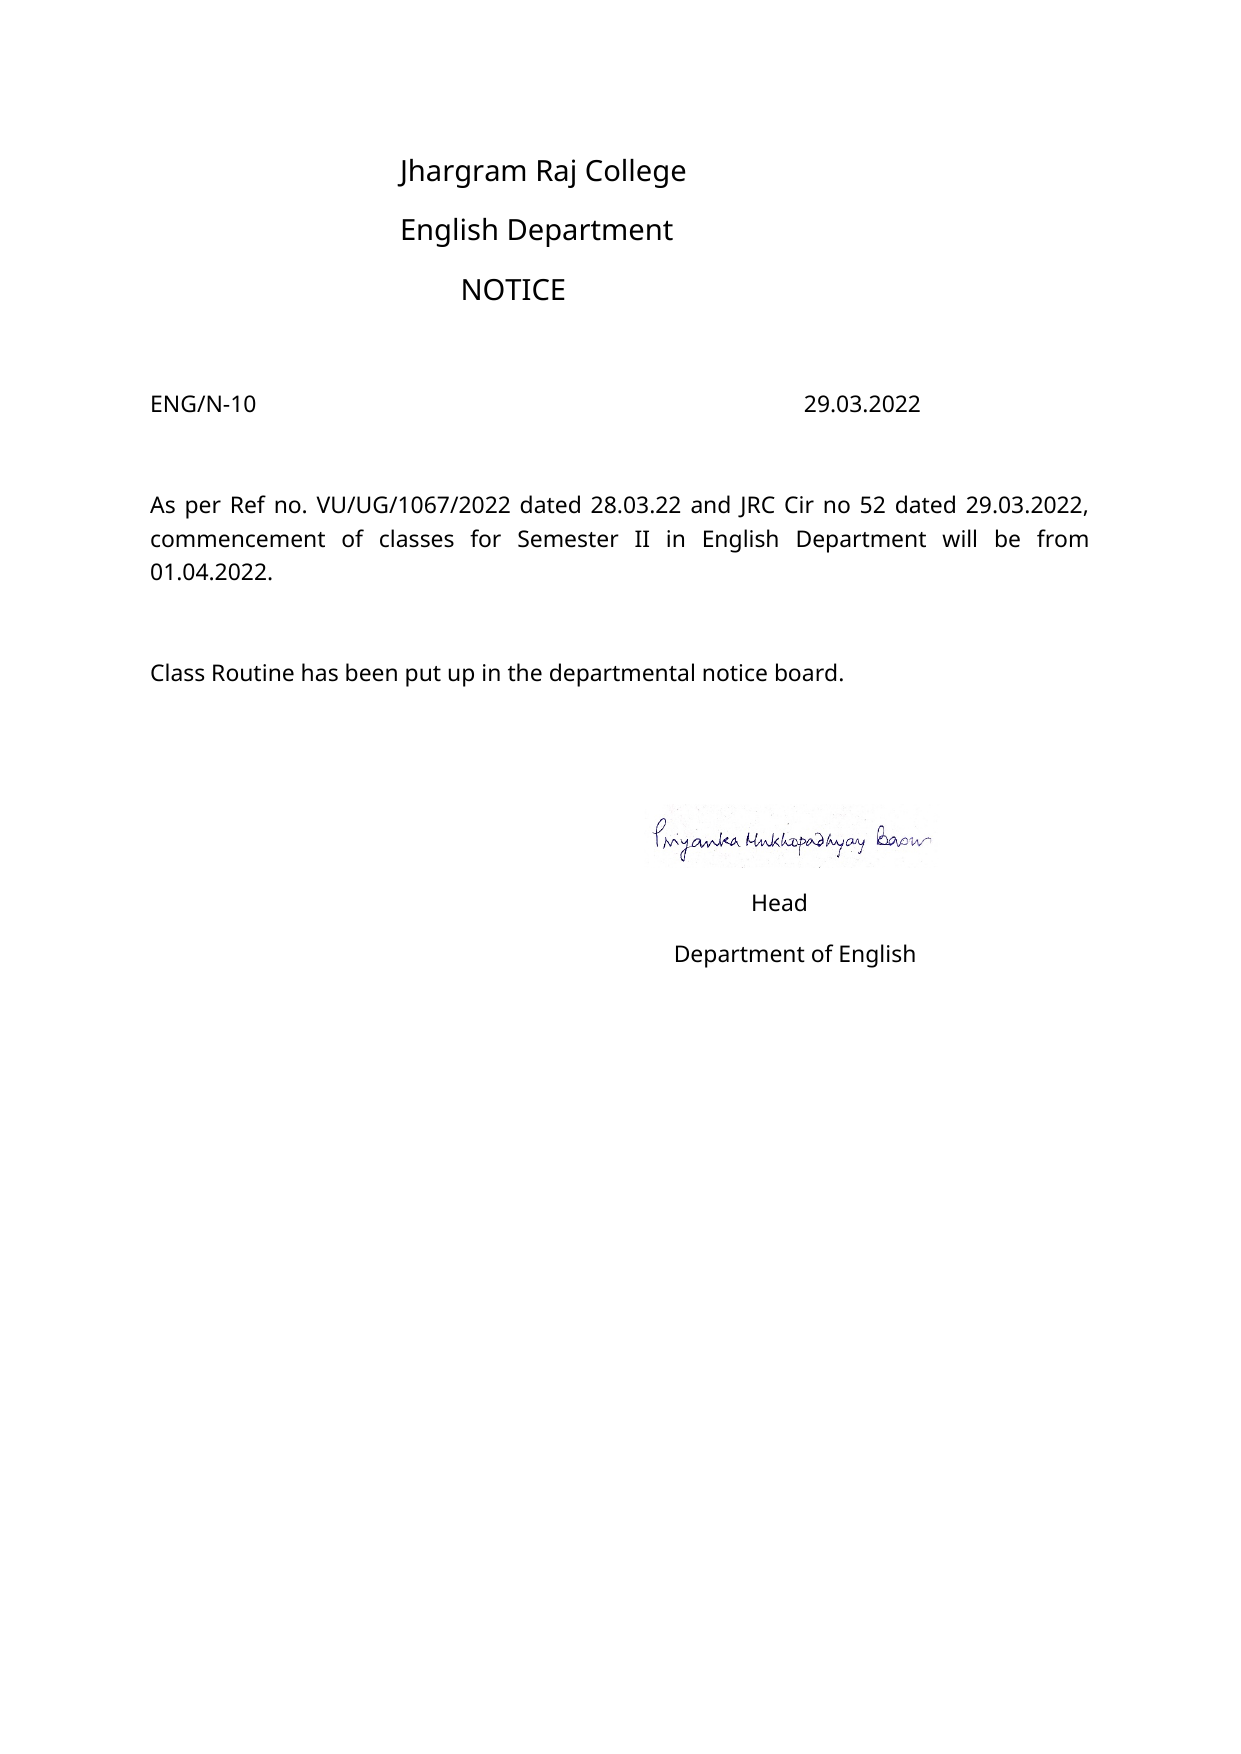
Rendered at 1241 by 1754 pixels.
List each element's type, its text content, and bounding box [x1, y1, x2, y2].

text Head [150, 887, 1090, 918]
text Class Routine has been put up in the departmental notice board. [150, 657, 1090, 688]
picture [644, 804, 941, 868]
text Department of English [150, 938, 1090, 969]
text English Department [150, 209, 1090, 249]
text ENG/N-10 29.03.2022 [150, 388, 1090, 419]
text NOTICE [150, 269, 1090, 309]
text As per Ref no. VU/UG/1067/2022 dated 28.03.22 and JRC Cir no 52 dated 29.03.2022, commencement of classes for Semester II in English Department will be from 01.04.2022. [150, 489, 1090, 587]
text Jhargram Raj College [150, 150, 1090, 190]
